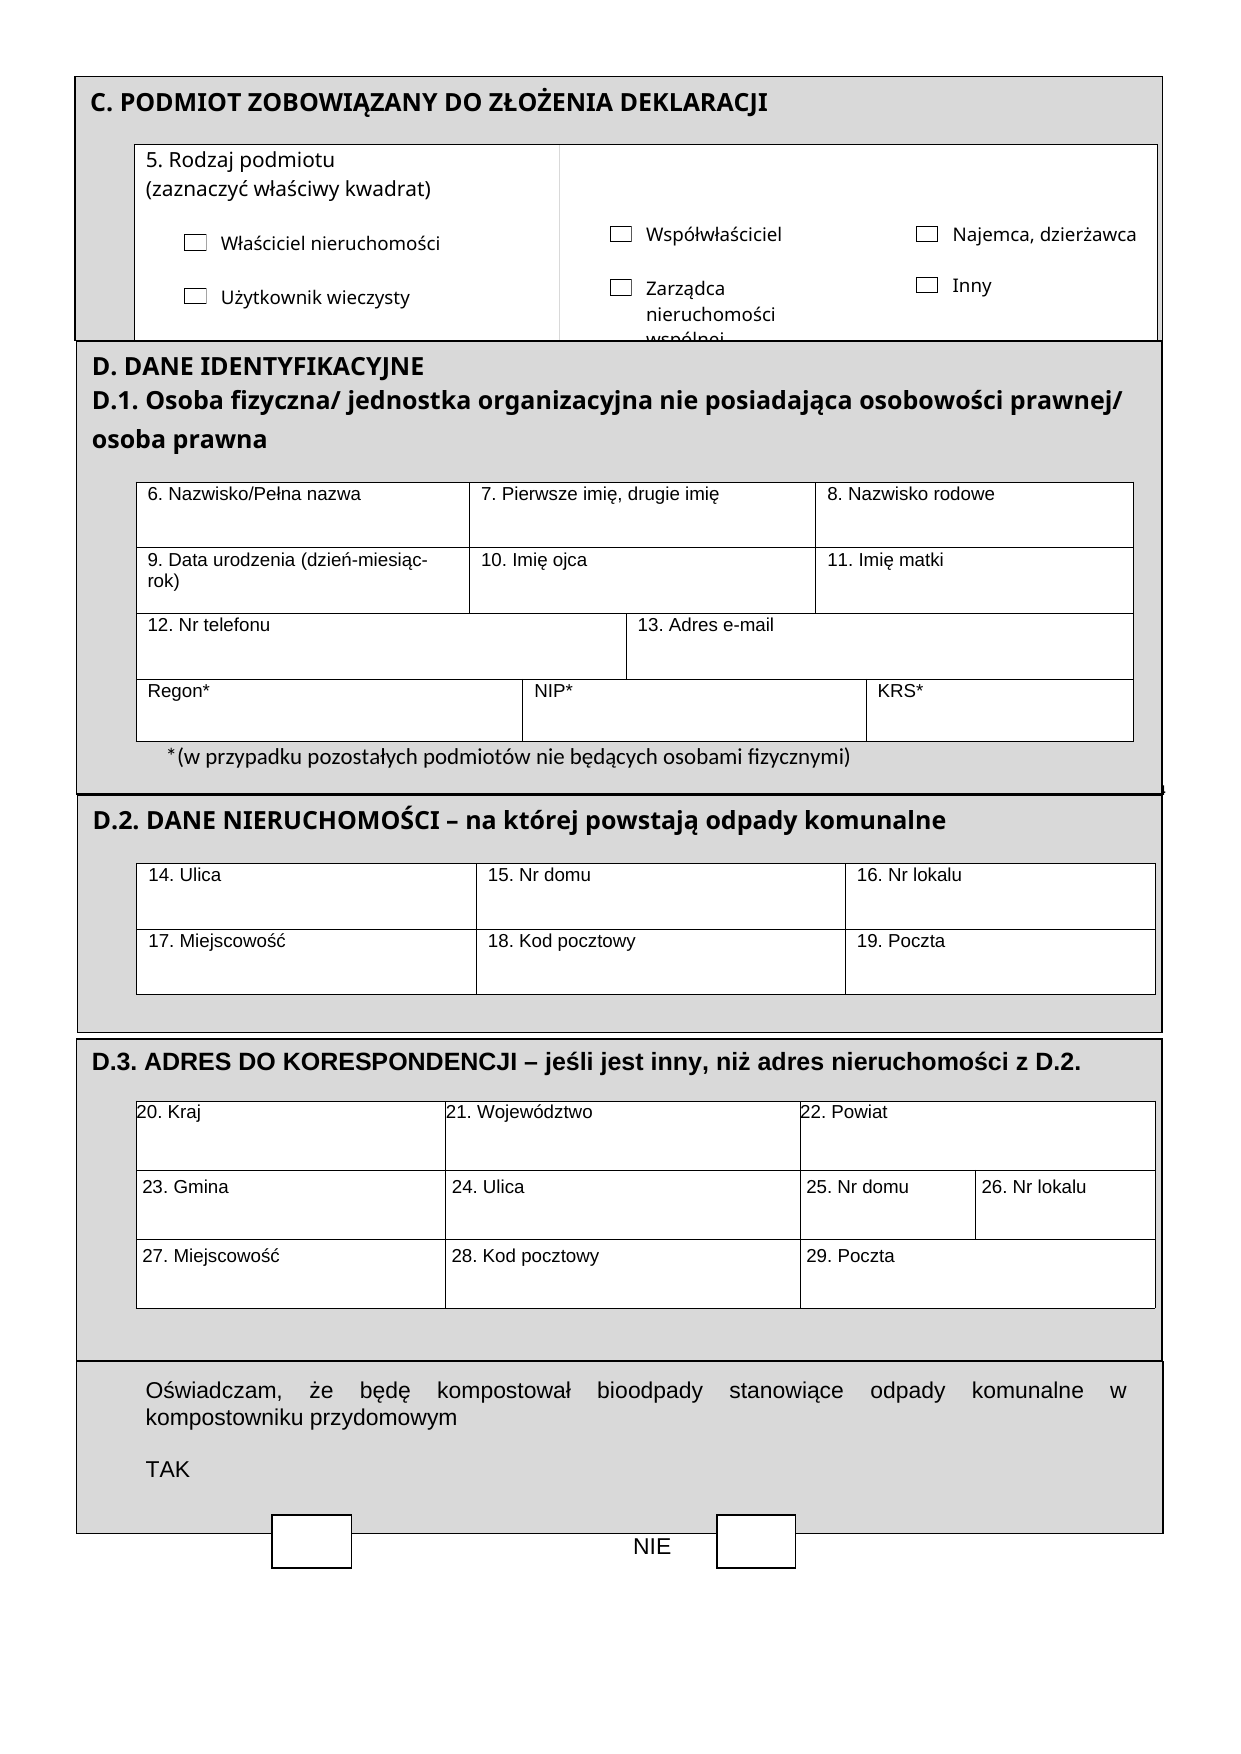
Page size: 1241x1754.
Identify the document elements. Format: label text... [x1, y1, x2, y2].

table_header Oświadczam, że będę kompostował bioodpady stanowiące odpady komunalne w kompostowniku przydomowym TAK [134, 1377, 1138, 1511]
table_header [100, 1511, 622, 1671]
table_header NIE [622, 1511, 1140, 1671]
